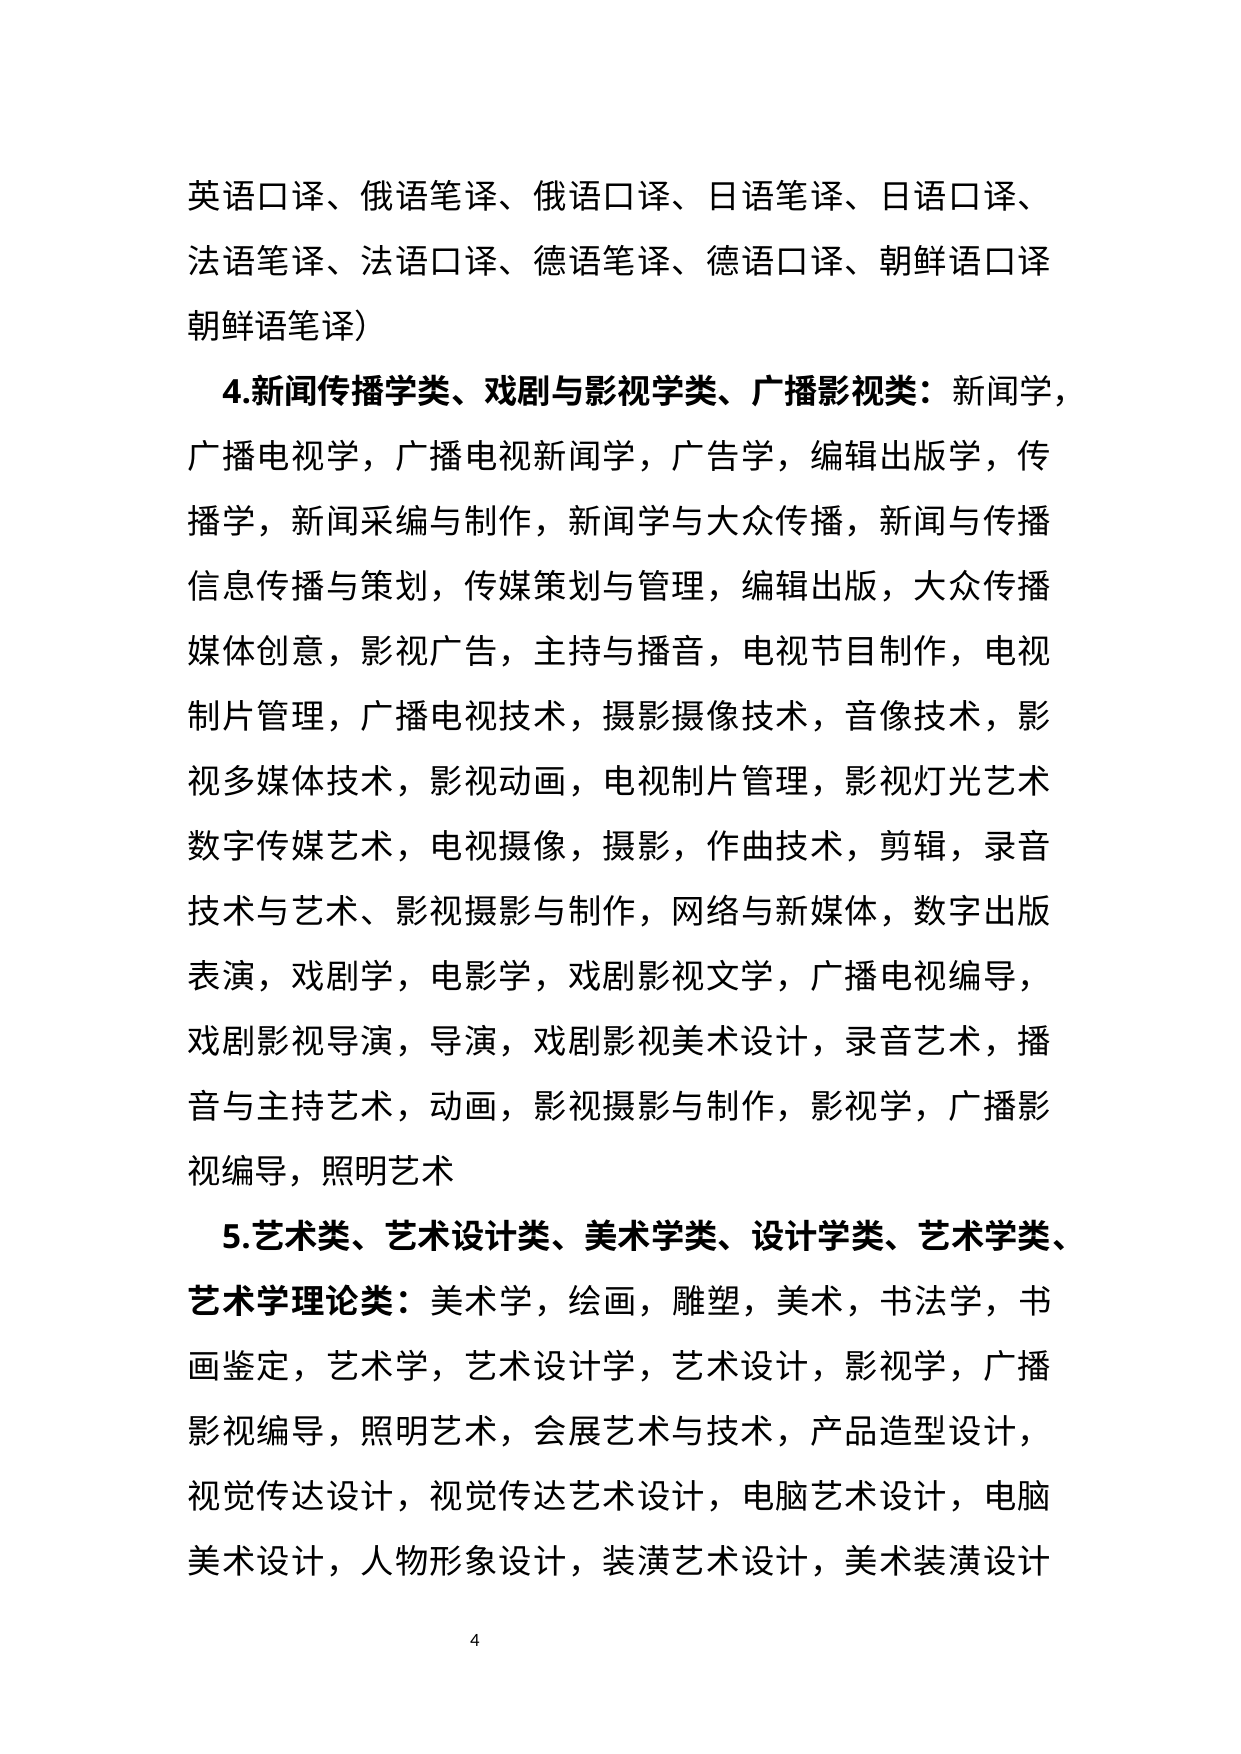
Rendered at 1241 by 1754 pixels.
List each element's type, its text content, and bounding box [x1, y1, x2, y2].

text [187, 1202, 1053, 1592]
text 4.新闻传播学类、戏剧与影视学类、广播影视类：新闻学，广播电视学，广播电视新闻学，广告学，编辑出版学，传播学，新闻采编与制作，新闻学与大众传播，新闻与传播，信息传播与策划，传媒策划与管理，编辑出版，大众传播，媒体创意，影视广告，主持与播音，电视节目制作，电视制片管理，广播电视技术，摄影摄像技术，音像技术，影视多媒体技术，影视动画，电视制片管理，影视灯光艺术，数字传媒艺术，电视摄像，摄影，作曲技术，剪辑，录音技术与艺术、影视摄影与制作，网络与新媒体，数字出版，表演，戏剧学，电影学，戏剧影视文学，广播电视编导，戏剧影视导演，导演，戏剧影视美术设计，录音艺术，播音与主持艺术，动画，影视摄影与制作，影视学，广播影视编导，照明艺术 [187, 357, 1053, 1202]
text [187, 162, 1053, 357]
